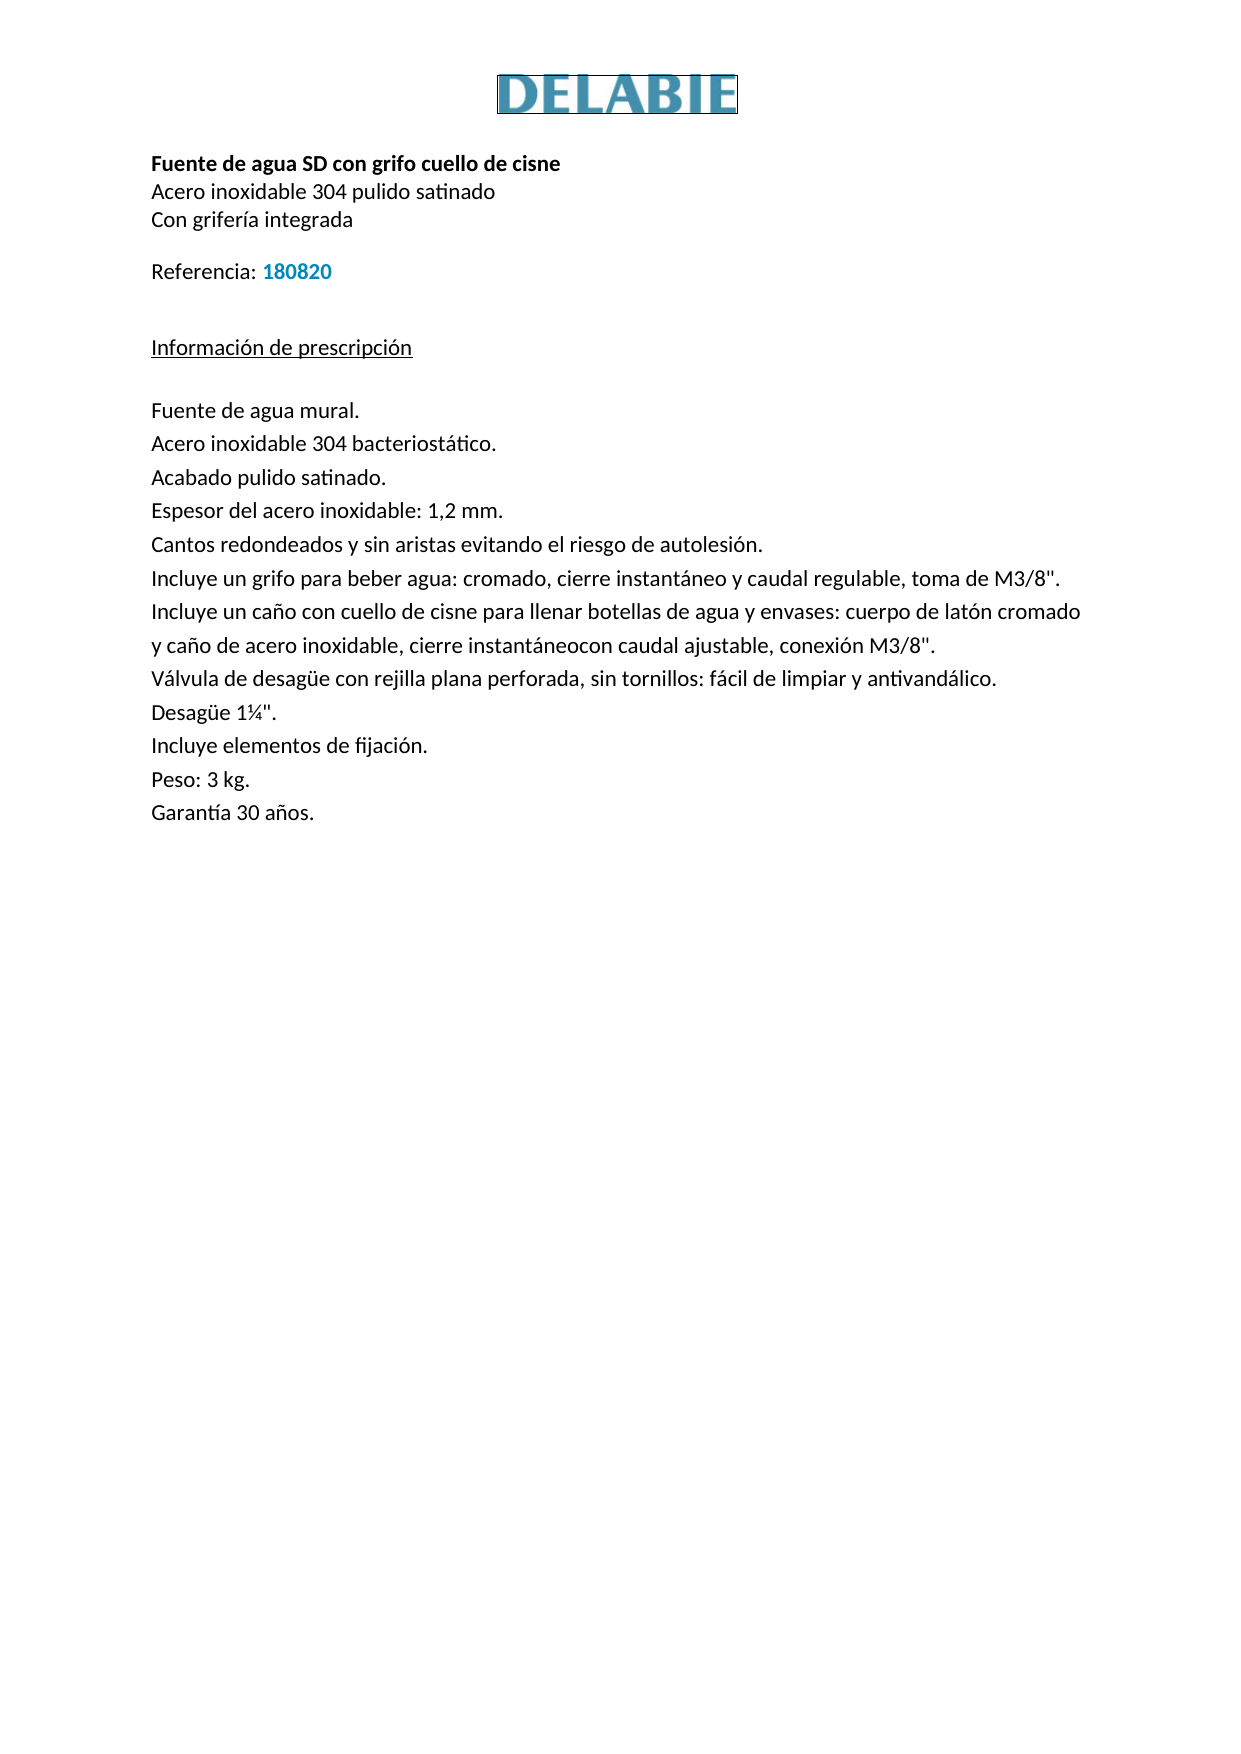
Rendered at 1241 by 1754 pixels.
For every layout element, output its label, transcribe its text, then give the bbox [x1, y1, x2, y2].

text Acero inoxidable 304 bacteriostático. [151, 429, 1084, 458]
text Fuente de agua SD con grifo cuello de cisne [151, 149, 1084, 177]
text Espesor del acero inoxidable: 1,2 mm. [151, 497, 1084, 525]
text Incluye un grifo para beber agua: cromado, cierre instantáneo y caudal regulable, toma de M3/8". [151, 564, 1084, 592]
text Incluye un caño con cuello de cisne para llenar botellas de agua y envases: cuerpo de latón cromado y caño de acero inoxidable, cierre instantáneocon caudal ajustable, conexión M3/8". [151, 597, 1084, 659]
text Acero inoxidable 304 pulido satinado [151, 177, 1084, 205]
picture [498, 76, 737, 113]
text Información de prescripción [151, 333, 1084, 361]
text Desagüe 1¼". [151, 698, 1084, 726]
text Con grifería integrada [151, 205, 1084, 233]
text Referencia: 180820 [151, 257, 1084, 285]
text Cantos redondeados y sin aristas evitando el riesgo de autolesión. [151, 530, 1084, 558]
text Válvula de desagüe con rejilla plana perforada, sin tornillos: fácil de limpiar y antivandálico. [151, 664, 1084, 692]
text Peso: 3 kg. [151, 765, 1084, 793]
text Garantía 30 años. [151, 798, 1084, 827]
text Fuente de agua mural. [151, 396, 1084, 424]
text Acabado pulido satinado. [151, 463, 1084, 491]
text Incluye elementos de fijación. [151, 731, 1084, 759]
